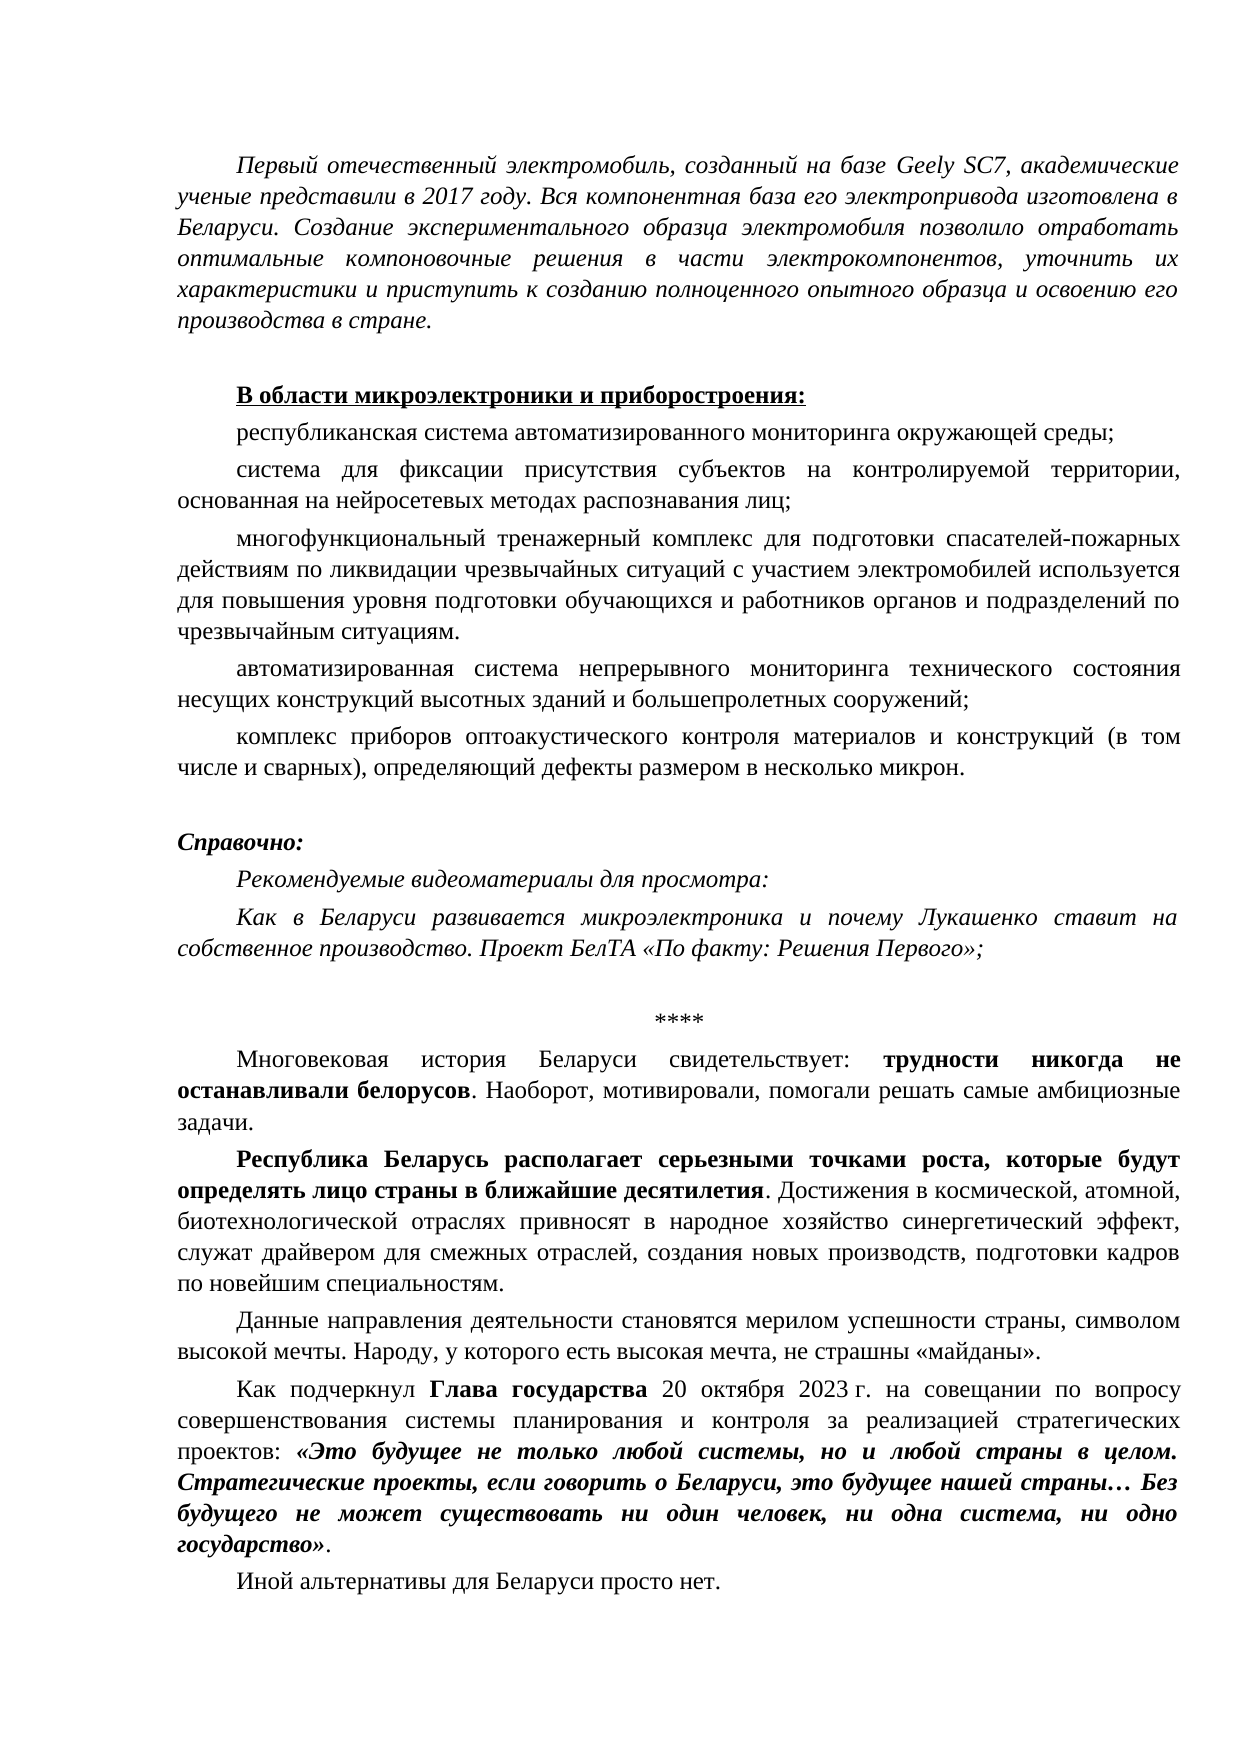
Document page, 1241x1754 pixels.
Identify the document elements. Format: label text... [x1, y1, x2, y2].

text Данные направления деятельности становятся мерилом успешности страны, символом высокой мечты. Народу, у которого есть высокая мечта, не страшны «майданы». [177, 1305, 1181, 1365]
text **** [177, 1007, 1181, 1036]
text Первый отечественный электромобиль, созданный на базе Geely SC7, академические ученые представили в 2017 году. Вся компонентная база его электропривода изготовлена в Беларуси. Создание экспериментального образца электромобиля позволило отработать оптимальные компоновочные решения в части электрокомпонентов, уточнить их характеристики и приступить к созданию полноценного опытного образца и освоению его производства в стране. [177, 150, 1181, 334]
text Как в Беларуси развивается микроэлектроника и почему Лукашенко ставит на собственное производство. Проект БелТА «По факту: Решения Первого»; [177, 902, 1181, 961]
text система для фиксации присутствия субъектов на контролируемой территории, основанная на нейросетевых методах распознавания лиц; [177, 454, 1181, 514]
text Республика Беларусь располагает серьезными точками роста, которые будут определять лицо страны в ближайшие десятилетия. Достижения в космической, атомной, биотехнологической отраслях привносят в народное хозяйство синергетический эффект, служат драйвером для смежных отраслей, создания новых производств, подготовки кадров по новейшим специальностям. [177, 1144, 1181, 1297]
text Рекомендуемые видеоматериалы для просмотра: [177, 864, 1181, 893]
text многофункциональный тренажерный комплекс для подготовки спасателей-пожарных действиям по ликвидации чрезвычайных ситуаций с участием электромобилей используется для повышения уровня подготовки обучающихся и работников органов и подразделений по чрезвычайным ситуациям. [177, 523, 1181, 644]
text республиканская система автоматизированного мониторинга окружающей среды; [177, 417, 1181, 446]
text Как подчеркнул Глава государства 20 октября 2023 г. на совещании по вопросу совершенствования системы планирования и контроля за реализацией стратегических проектов: «Это будущее не только любой системы, но и любой страны в целом. Стратегические проекты, если говорить о Беларуси, это будущее нашей страны… Без будущего не может существовать ни один человек, ни одна система, ни одно государство». [177, 1374, 1181, 1558]
text Иной альтернативы для Беларуси просто нет. [177, 1566, 1181, 1595]
text Справочно: [177, 827, 1181, 856]
text автоматизированная система непрерывного мониторинга технического состояния несущих конструкций высотных зданий и большепролетных сооружений; [177, 653, 1181, 713]
text комплекс приборов оптоакустического контроля материалов и конструкций (в том числе и сварных), определяющий дефекты размером в несколько микрон. [177, 721, 1181, 781]
text Многовековая история Беларуси свидетельствует: трудности никогда не останавливали белорусов. Наоборот, мотивировали, помогали решать самые амбициозные задачи. [177, 1044, 1181, 1135]
text В области микроэлектроники и приборостроения: [177, 380, 1181, 408]
